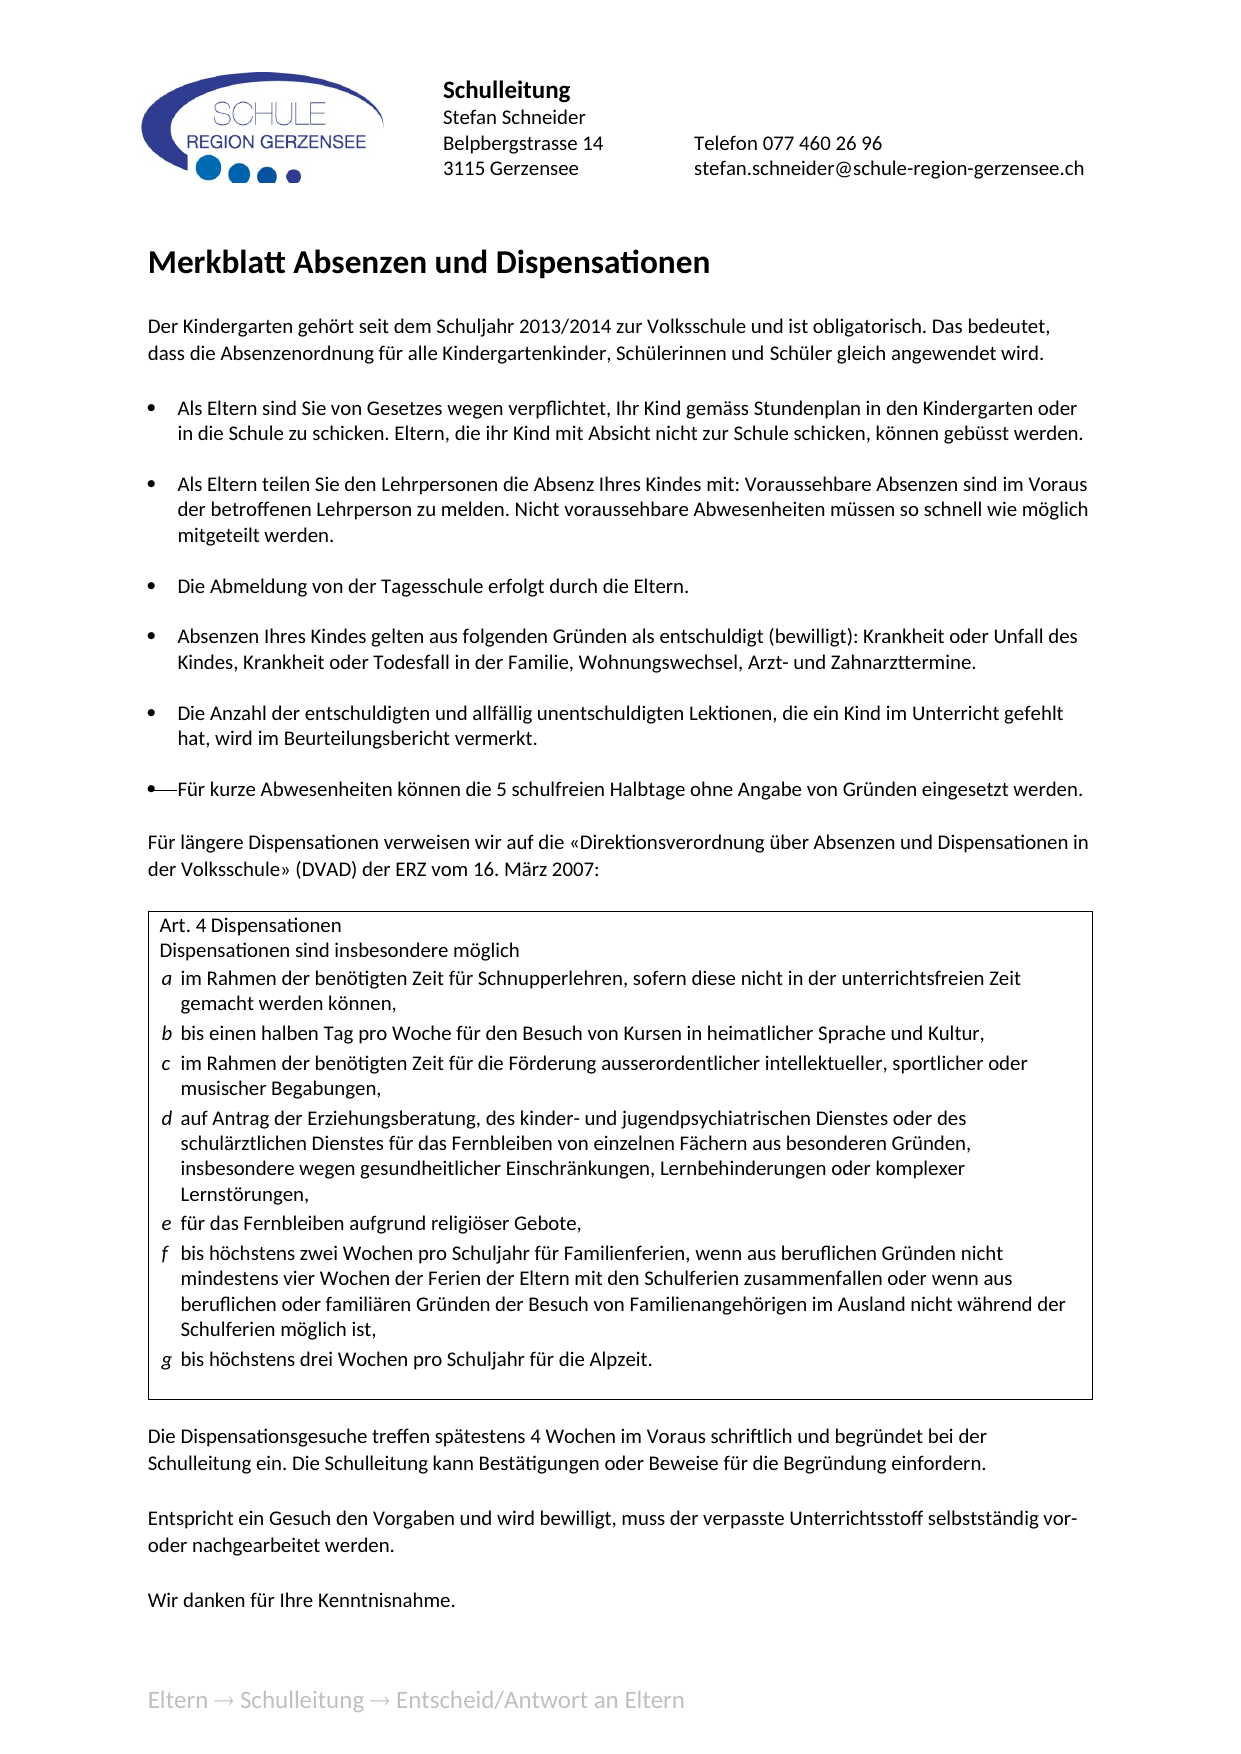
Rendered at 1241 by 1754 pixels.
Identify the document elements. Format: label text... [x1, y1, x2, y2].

text Für längere Dispensationen verweisen wir auf die «Direktionsverordnung über Absenzen und Dispensationen in der Volksschule» (DVAD) der ERZ vom 16. März 2007: [148, 829, 1093, 882]
list Absenzen Ihres Kindes gelten aus folgenden Gründen als entschuldigt (bewilligt): Krankheit oder Unfall des Kindes, Krankheit oder Todesfall in der Familie, Wohnungswechsel, Arzt- und Zahnarzttermine. [148, 624, 1093, 674]
picture [141, 72, 384, 182]
text Der Kindergarten gehört seit dem Schuljahr 2013/2014 zur Volksschule und ist obligatorisch. Das bedeutet, dass die Absenzenordnung für alle Kindergartenkinder, Schülerinnen und Schüler gleich angewendet wird. [148, 313, 1093, 366]
list Als Eltern teilen Sie den Lehrpersonen die Absenz Ihres Kindes mit: Voraussehbare Absenzen sind im Voraus der betroffenen Lehrperson zu melden. Nicht voraussehbare Abwesenheiten müssen so schnell wie möglich mitgeteilt werden. [148, 471, 1093, 547]
list Für kurze Abwesenheiten können die 5 schulfreien Halbtage ohne Angabe von Gründen eingesetzt werden. [148, 776, 1093, 802]
text Merkblatt Absenzen und Dispensationen [148, 241, 1093, 282]
list Die Anzahl der entschuldigten und allfällig unentschuldigten Lektionen, die ein Kind im Unterricht gefehlt hat, wird im Beurteilungsbericht vermerkt. [148, 700, 1093, 751]
table_header Art. 4 Dispensationen Dispensationen sind insbesondere möglich [149, 912, 1092, 1399]
list Als Eltern sind Sie von Gesetzes wegen verpflichtet, Ihr Kind gemäss Stundenplan in den Kindergarten oder in die Schule zu schicken. Eltern, die ihr Kind mit Absicht nicht zur Schule schicken, können gebüsst werden. [148, 395, 1093, 446]
text Wir danken für Ihre Kenntnisnahme. [148, 1587, 1093, 1613]
text Entspricht ein Gesuch den Vorgaben und wird bewilligt, muss der verpasste Unterrichtsstoff selbstständig vor- oder nachgearbeitet werden. [148, 1505, 1093, 1558]
list Die Abmeldung von der Tagesschule erfolgt durch die Eltern. [148, 573, 1093, 598]
text Die Dispensationsgesuche treffen spätestens 4 Wochen im Voraus schriftlich und begründet bei der Schulleitung ein. Die Schulleitung kann Bestätigungen oder Beweise für die Begründung einfordern. [148, 1423, 1093, 1476]
